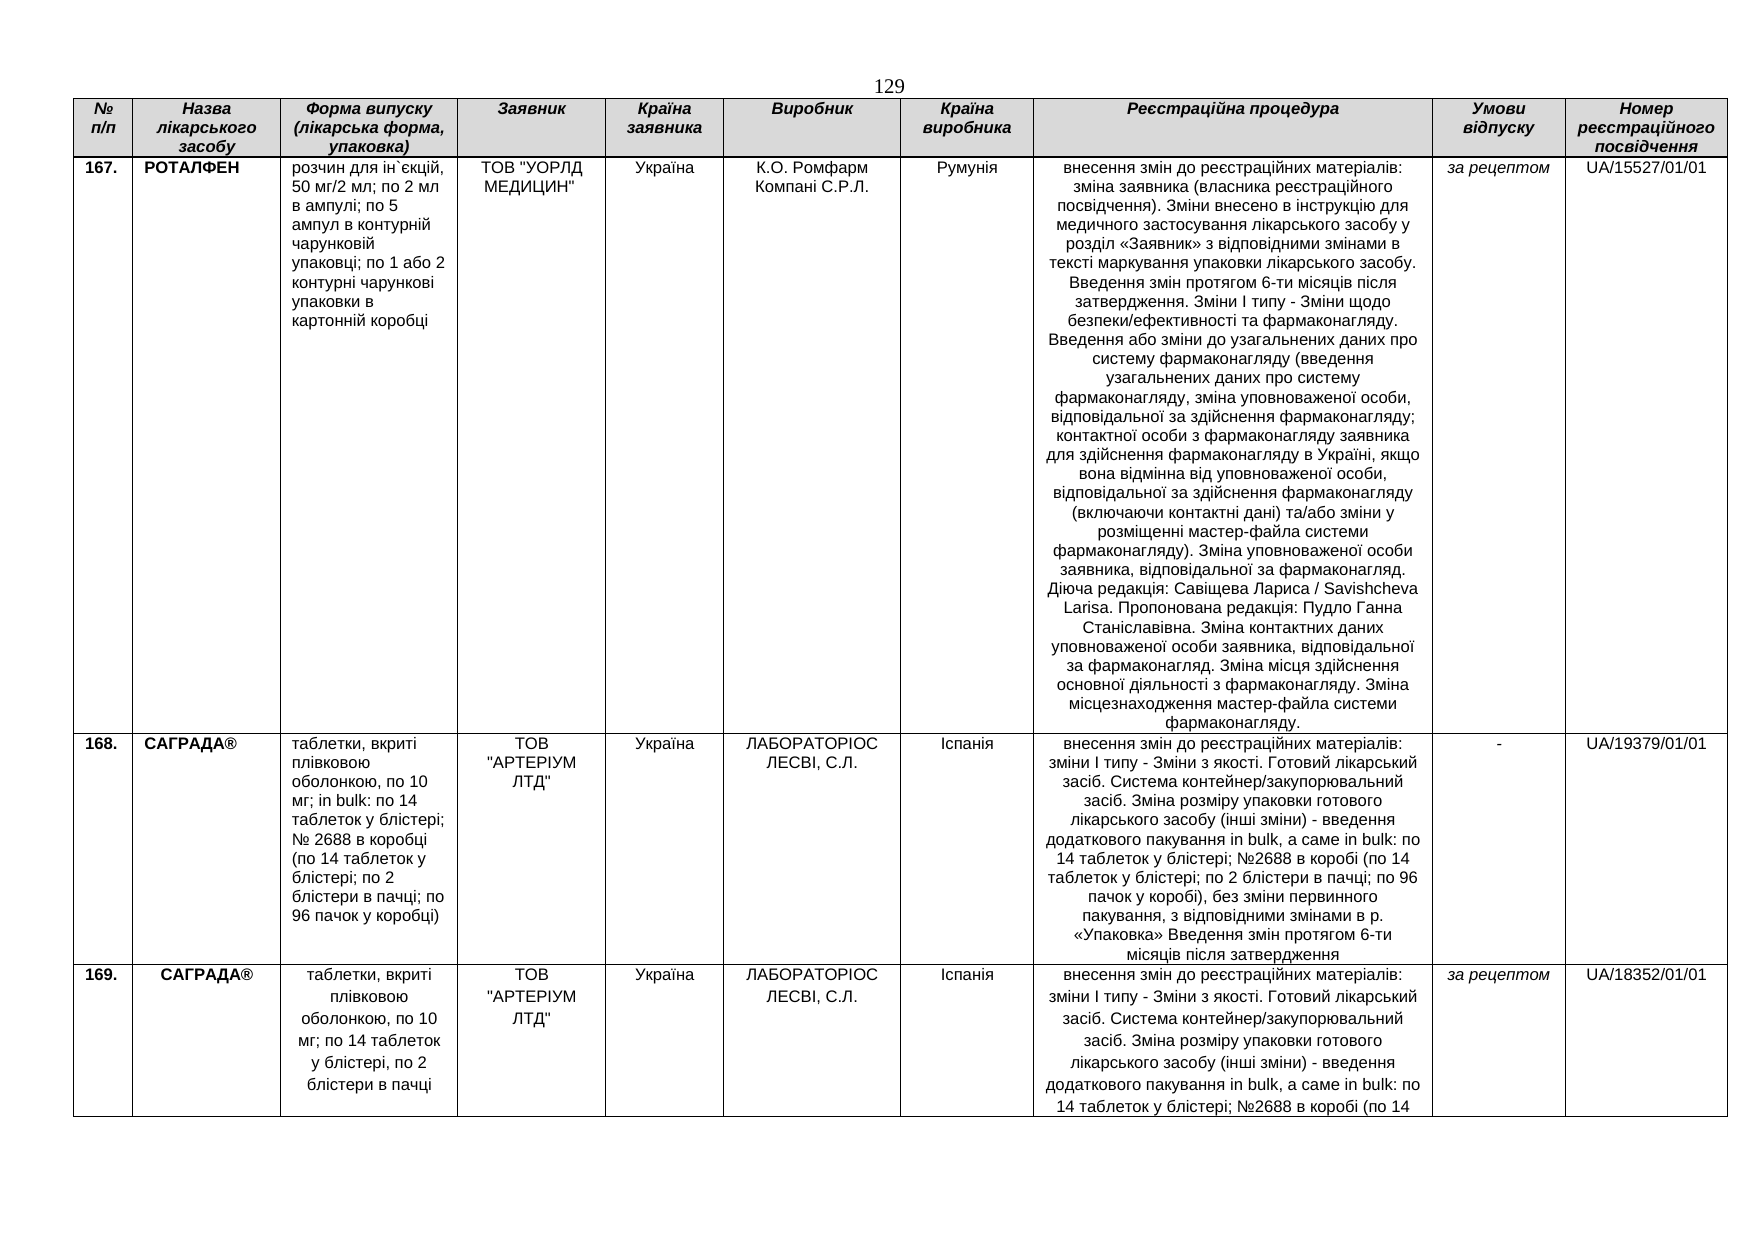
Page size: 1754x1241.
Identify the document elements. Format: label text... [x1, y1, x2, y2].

table_cell САГРАДА® [133, 965, 280, 1116]
table_header Умови відпуску [1433, 99, 1565, 156]
table_cell Іспанiя [901, 734, 1033, 963]
table_cell за рецептом [1433, 158, 1565, 732]
table_cell за рецептом [1433, 965, 1565, 1116]
table_cell ЛАБОРАТОРІОС ЛЕСВІ, С.Л. [724, 965, 900, 1116]
table_cell таблетки, вкриті плівковою оболонкою, по 10 мг; по 14 таблеток у блістері, по 2 блістери в пачці [281, 965, 457, 1116]
table_cell Україна [606, 965, 723, 1116]
table_header Форма випуску (лікарська форма, упаковка) [281, 99, 457, 156]
table_cell внесення змін до реєстраційних матеріалів: зміна заявника (власника реєстраційного посвідчення). Зміни внесено в інструкцію для медичного застосування лікарського засобу у розділ «Заявник» з відповідними змінами в тексті маркування упаковки лікарського засобу. Введення змін протягом 6-ти місяців після затвердження. Зміни І типу - Зміни щодо безпеки/ефективності та фармаконагляду. Введення або зміни до узагальнених даних про систему фармаконагляду (введення узагальнених даних про систему фармаконагляду, зміна уповноваженої особи, відповідальної за здійснення фармаконагляду; контактної особи з фармаконагляду заявника для здійснення фармаконагляду в Україні, якщо вона відмінна від уповноваженої особи, відповідальної за здійснення фармаконагляду (включаючи контактні дані) та/або зміни у розміщенні мастер-файла системи фармаконагляду). Зміна уповноваженої особи заявника, відповідальної за фармаконагляд. Діюча редакція: Савіщева Лариса / Savishcheva Larisa. Пропонована редакція: Пудло Ганна Станіславівна. Зміна контактних даних уповноваженої особи заявника, відповідальної за фармаконагляд. Зміна місця здійснення основної діяльності з фармаконагляду. Зміна місцезнаходження мастер-файла системи фармаконагляду. [1034, 158, 1432, 732]
table_cell Іспанiя [901, 965, 1033, 1116]
table_header Назва лікарського засобу [133, 99, 280, 156]
table_cell [74, 965, 132, 1116]
table_cell Румунія [901, 158, 1033, 732]
table_header Країна виробника [901, 99, 1033, 156]
table_cell ТОВ "АРТЕРІУМ ЛТД" [458, 734, 605, 963]
table_header Виробник [724, 99, 900, 156]
table_cell К.О. Ромфарм Компані С.Р.Л. [724, 158, 900, 732]
table_header Номер реєстраційного посвідчення [1566, 99, 1727, 156]
table_cell [74, 158, 132, 732]
table_cell РОТАЛФЕН [133, 158, 280, 732]
table_cell UA/18352/01/01 [1566, 965, 1727, 1116]
table_cell Україна [606, 158, 723, 732]
table_cell САГРАДА® [133, 734, 280, 963]
table_header Реєстраційна процедура [1034, 99, 1432, 156]
table_cell Україна [606, 734, 723, 963]
table_header № п/п [74, 99, 132, 156]
table_cell [74, 734, 132, 963]
table_cell - [1433, 734, 1565, 963]
table_cell UA/15527/01/01 [1566, 158, 1727, 732]
table_cell ТОВ "УОРЛД МЕДИЦИН" [458, 158, 605, 732]
table_cell розчин для ін`єкцій, 50 мг/2 мл; по 2 мл в ампулі; по 5 ампул в контурній чарунковій упаковці; по 1 або 2 контурні чарункові упаковки в картонній коробці [281, 158, 457, 732]
table_cell UA/19379/01/01 [1566, 734, 1727, 963]
table_header Країна заявника [606, 99, 723, 156]
table_header Заявник [458, 99, 605, 156]
table_cell таблетки, вкриті плівковою оболонкою, по 10 мг; in bulk: по 14 таблеток у блістері; № 2688 в коробці (по 14 таблеток у блістері; по 2 блістери в пачці; по 96 пачок у коробці) [281, 734, 457, 963]
table_cell ТОВ "АРТЕРІУМ ЛТД" [458, 965, 605, 1116]
table_cell ЛАБОРАТОРІОС ЛЕСВІ, С.Л. [724, 734, 900, 963]
